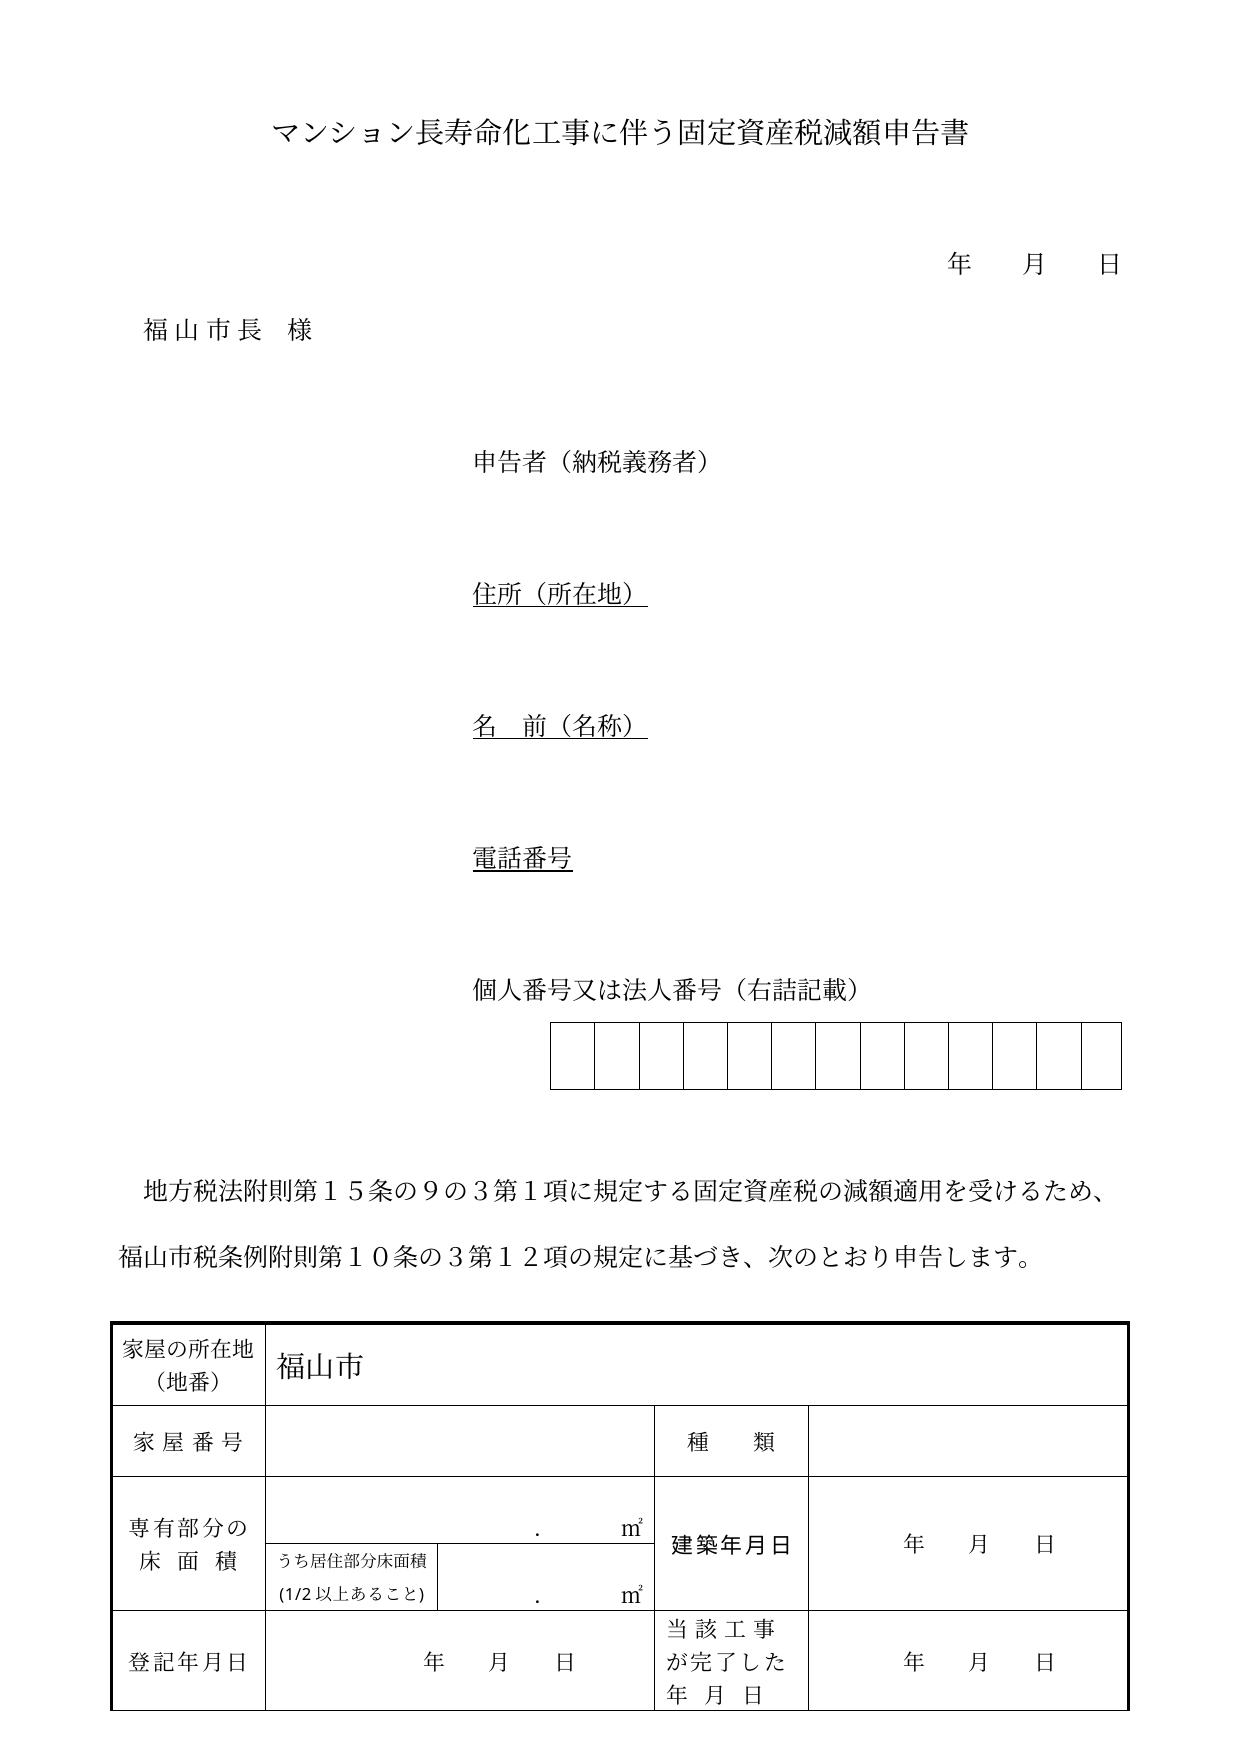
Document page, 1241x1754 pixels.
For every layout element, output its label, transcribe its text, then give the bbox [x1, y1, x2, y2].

table_header [816, 1023, 860, 1089]
table_cell ． ㎡ [266, 1477, 654, 1543]
table_cell [266, 1406, 654, 1476]
table_header [1082, 1023, 1121, 1089]
table_header [772, 1023, 815, 1089]
table_cell 種類 [655, 1406, 808, 1476]
table_cell 年 月 日 [809, 1611, 1127, 1710]
table_header [640, 1023, 683, 1089]
table_cell うち居住部分床面積 (1/2以上あること) [266, 1544, 437, 1610]
text 電話番号 [473, 824, 1122, 890]
table_header [551, 1023, 594, 1089]
table_cell 当該工事 が完了した 年月日 [655, 1611, 808, 1710]
table_cell [809, 1406, 1127, 1476]
text 個人番号又は法人番号（右詰記載） [473, 956, 1122, 1022]
table_header [595, 1023, 639, 1089]
text 名 前（名称） [473, 692, 1122, 758]
table_header 福山市 [266, 1325, 1127, 1405]
table_header [684, 1023, 727, 1089]
text 申告者（納税義務者） [473, 428, 1122, 494]
table_header [949, 1023, 992, 1089]
table_header 家屋の所在地 （地番） [113, 1325, 265, 1405]
table_header [728, 1023, 771, 1089]
table_cell 家 屋 番 号 [113, 1406, 265, 1476]
table_cell 登記年月日 [113, 1611, 265, 1710]
table_header [1037, 1023, 1081, 1089]
table_cell 専有部分の 床面積 [113, 1477, 265, 1610]
table_cell 建築年月日 [655, 1477, 808, 1610]
table_cell ． ㎡ [438, 1544, 654, 1610]
text 福 山 市 長 様 [118, 296, 1122, 362]
text 住所（所在地） [473, 560, 1122, 626]
table_cell 年 月 日 [266, 1611, 654, 1710]
table_header [905, 1023, 948, 1089]
table_header [993, 1023, 1036, 1089]
text 年 月 日 [118, 229, 1122, 296]
table_cell 年 月 日 [809, 1477, 1127, 1610]
text マンション長寿命化工事に伴う固定資産税減額申告書 [118, 97, 1122, 163]
table_header [861, 1023, 904, 1089]
text 地方税法附則第１５条の９の３第１項に規定する固定資産税の減額適用を受けるため、福山市税条例附則第１０条の３第１２項の規定に基づき、次のとおり申告します。 [118, 1156, 1122, 1288]
